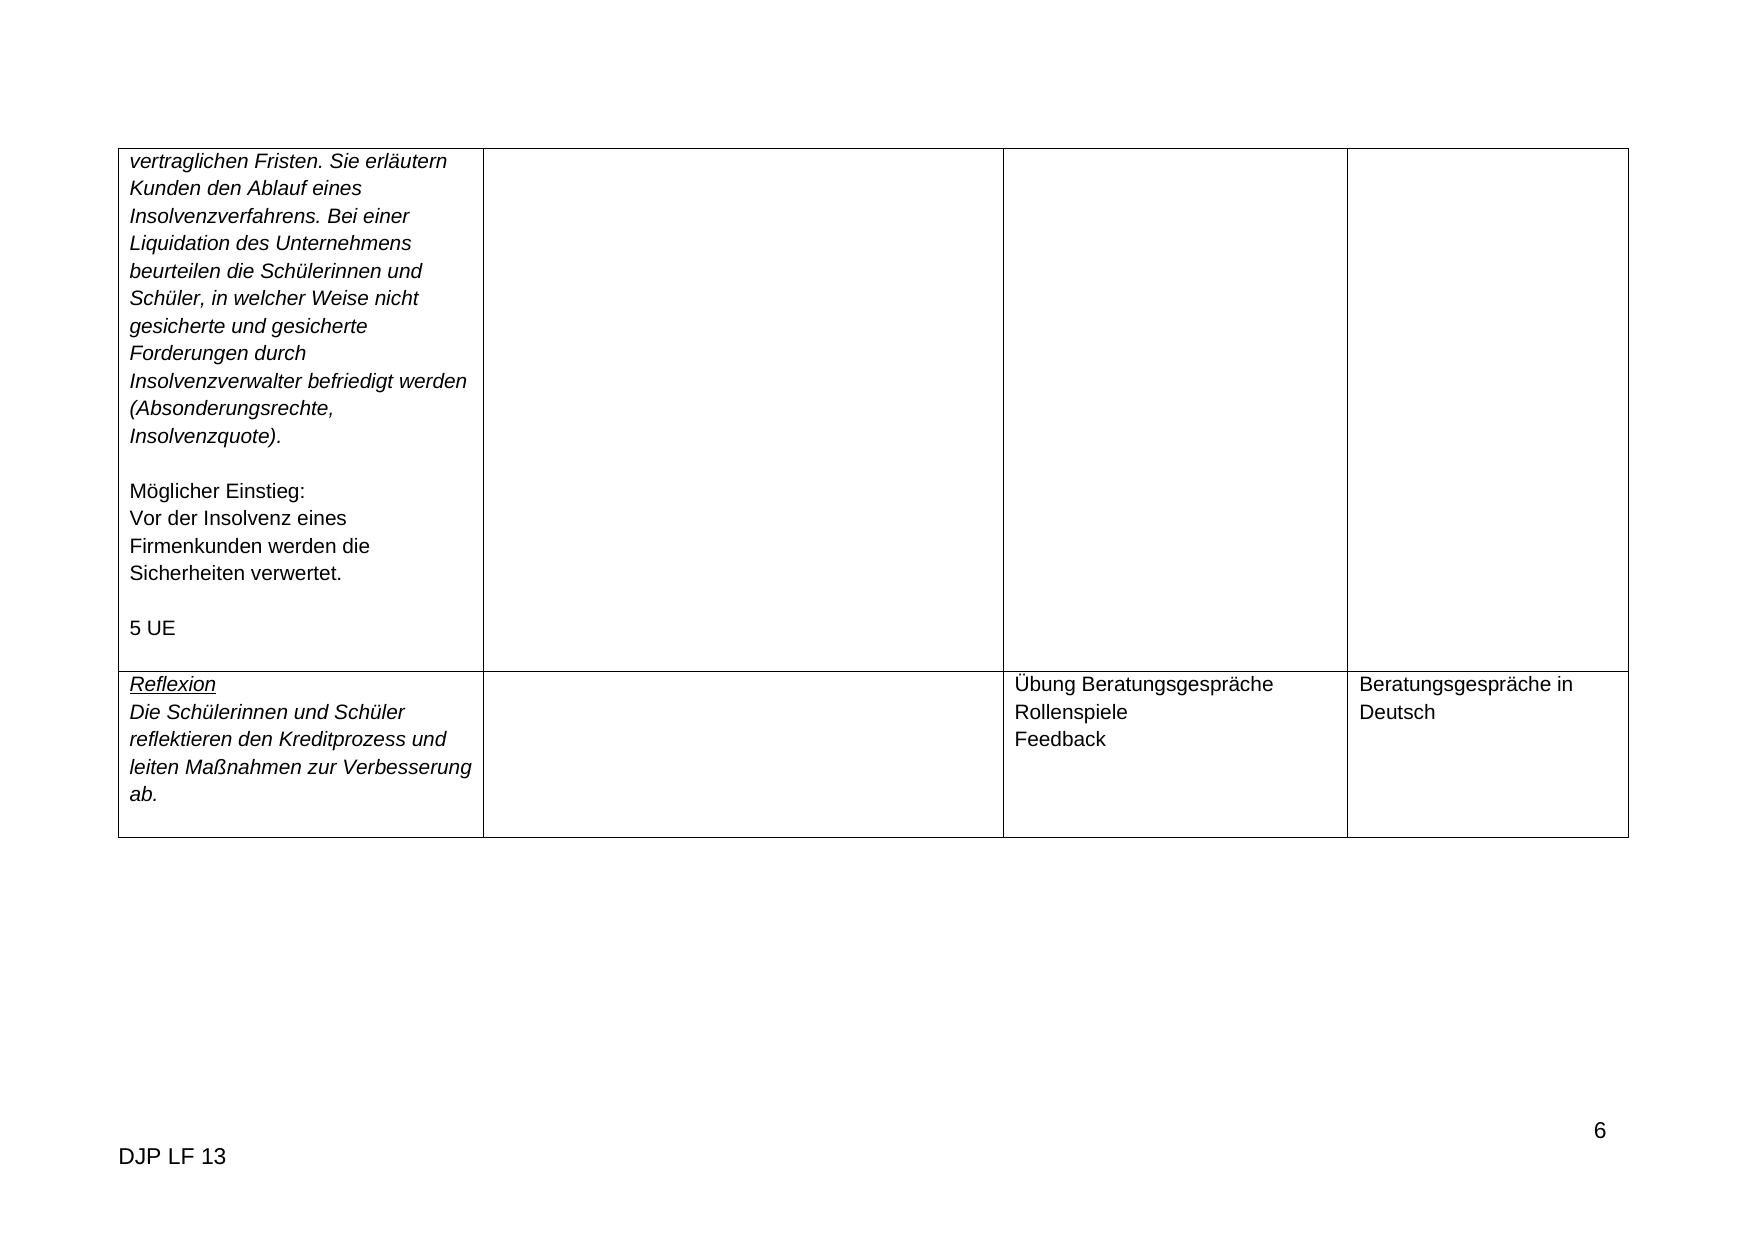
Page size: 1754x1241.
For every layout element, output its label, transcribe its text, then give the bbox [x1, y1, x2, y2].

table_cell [1004, 149, 1347, 671]
table_cell Reflexion Die Schülerinnen und Schüler reflektieren den Kreditprozess und leiten Maßnahmen zur Verbesserung ab. [119, 672, 483, 837]
table_cell Beratungsgespräche in Deutsch [1348, 672, 1628, 837]
table_cell [1348, 149, 1628, 671]
table_cell Übung Beratungsgespräche Rollenspiele Feedback [1004, 672, 1347, 837]
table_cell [484, 149, 1003, 671]
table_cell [119, 149, 483, 671]
table_cell [484, 672, 1003, 837]
